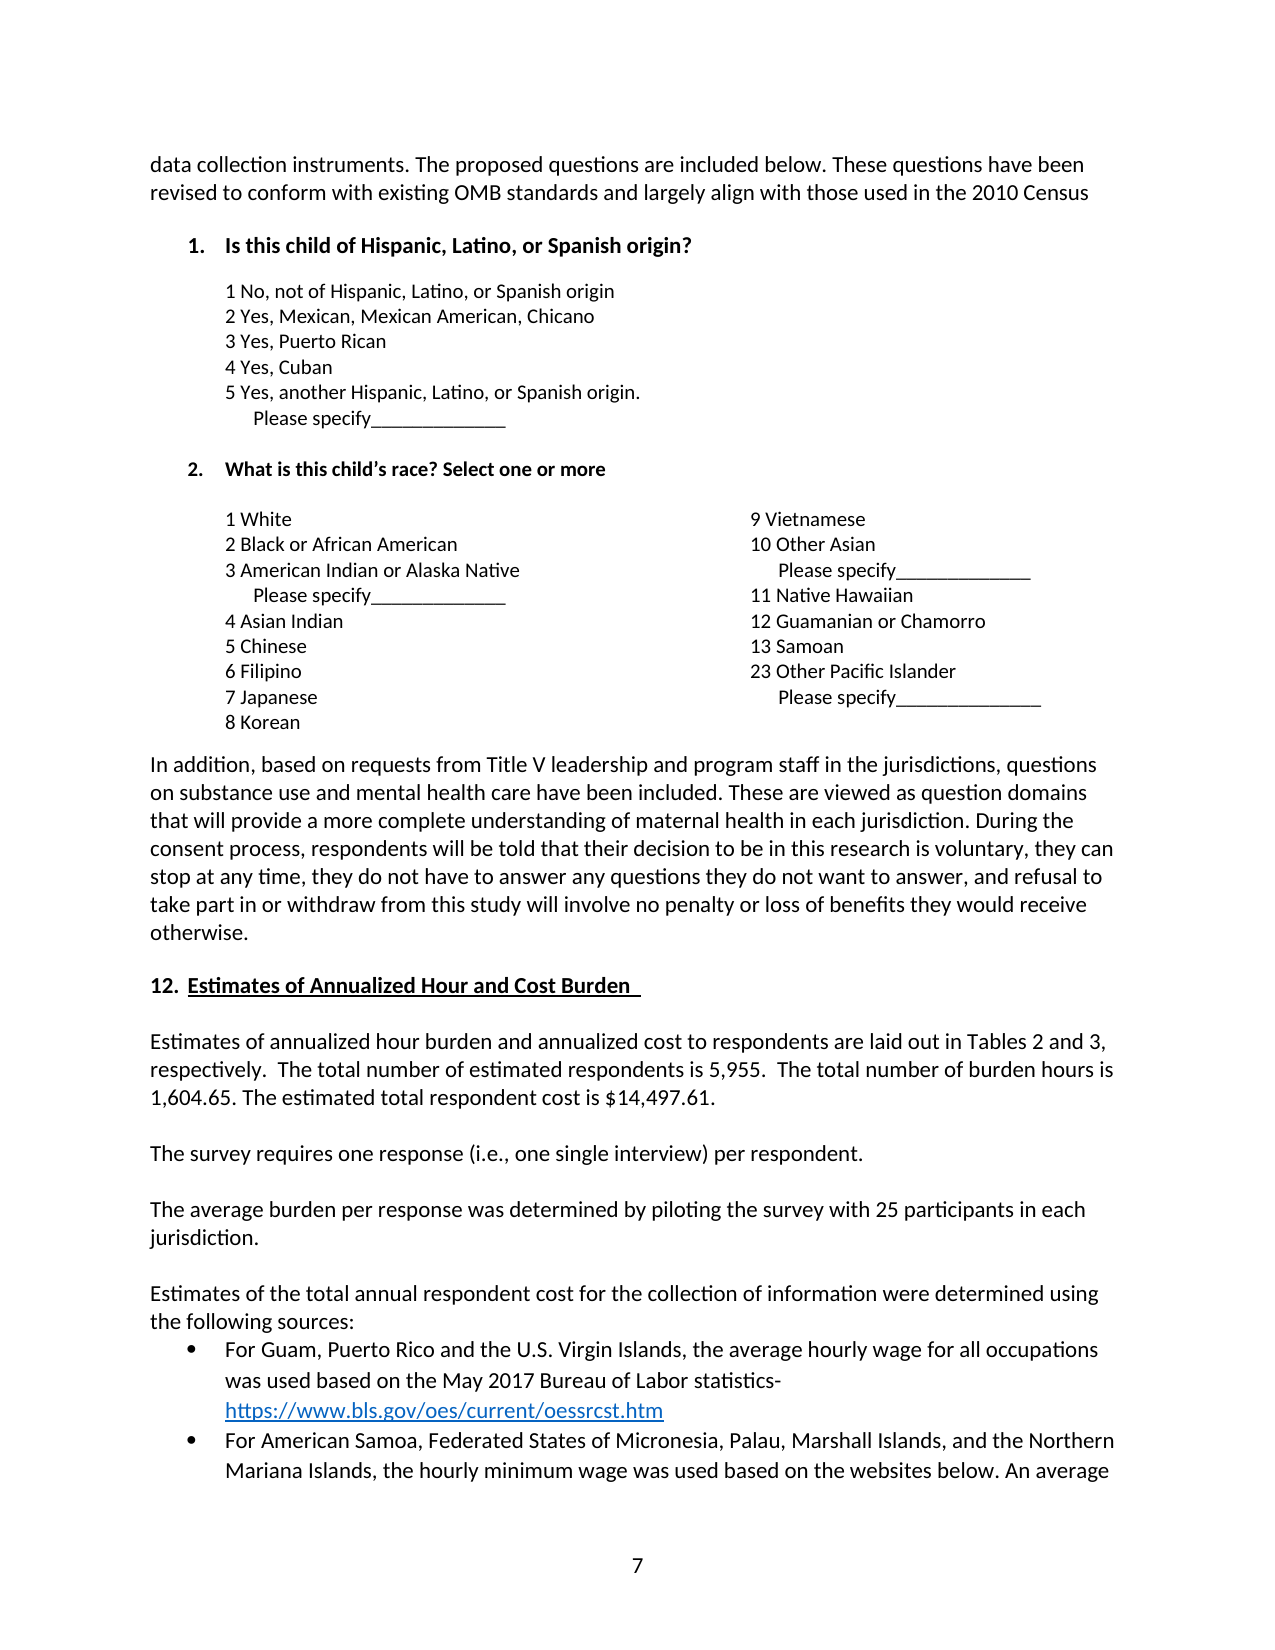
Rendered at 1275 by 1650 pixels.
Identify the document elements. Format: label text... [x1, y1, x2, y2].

text 3 American Indian or Alaska Native [216, 557, 600, 582]
text 2 Yes, Mexican, Mexican American, Chicano [225, 303, 1125, 329]
text 12 Guamanian or Chamorro [741, 608, 1125, 633]
text 1 White [216, 506, 600, 532]
text 10 Other Asian [741, 532, 1125, 557]
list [187, 1426, 1125, 1484]
text 4 Yes, Cuban [225, 354, 1125, 379]
text Please specify_____________ [244, 405, 1125, 430]
text In addition, based on requests from Title V leadership and program staff in the jurisdictions, questions on substance use and mental health care have been included. These are viewed as question domains that will provide a more complete understanding of maternal health in each jurisdiction. During the consent process, respondents will be told that their decision to be in this research is voluntary, they can stop at any time, they do not have to answer any questions they do not want to answer, and refusal to take part in or withdraw from this study will involve no penalty or loss of benefits they would receive otherwise. [150, 750, 1125, 946]
text 13 Samoan [741, 633, 1125, 659]
text 7 Japanese [216, 684, 600, 709]
text 5 Chinese [216, 633, 600, 659]
text The average burden per response was determined by piloting the survey with 25 participants in each jurisdiction. [150, 1195, 1125, 1251]
text Please specify_____________ [150, 582, 600, 608]
text The survey requires one response (i.e., one single interview) per respondent. [150, 1139, 1125, 1167]
text Please specify_____________ [675, 557, 1125, 582]
text 4 Asian Indian [216, 608, 600, 633]
text 1 No, not of Hispanic, Latino, or Spanish origin [225, 278, 1125, 303]
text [150, 150, 1125, 206]
list Is this child of Hispanic, Latino, or Spanish origin? [187, 231, 1125, 259]
text Estimates of annualized hour burden and annualized cost to respondents are laid out in Tables 2 and 3, respectively. The total number of estimated respondents is 5,955. The total number of burden hours is 1,604.65. The estimated total respondent cost is $14,497.61. [150, 1027, 1125, 1111]
text 23 Other Pacific Islander [741, 659, 1125, 684]
text 5 Yes, another Hispanic, Latino, or Spanish origin. [225, 379, 1125, 405]
text 9 Vietnamese [741, 506, 1125, 532]
text 3 Yes, Puerto Rican [225, 329, 1125, 354]
list Estimates of Annualized Hour and Cost Burden [150, 971, 1125, 999]
text 6 Filipino [216, 659, 600, 684]
text 11 Native Hawaiian [741, 582, 1125, 608]
list What is this child’s race? Select one or more [187, 456, 1125, 481]
text Estimates of the total annual respondent cost for the collection of information were determined using the following sources: [150, 1279, 1125, 1336]
list For Guam, Puerto Rico and the U.S. Virgin Islands, the average hourly wage for all occupations was used based on the May 2017 Bureau of Labor statistics- https://www.bls.gov/oes/current/oessrcst.htm [187, 1336, 1125, 1424]
text Please specify______________ [741, 684, 1125, 709]
text 2 Black or African American [216, 532, 600, 557]
text 8 Korean [216, 709, 600, 735]
